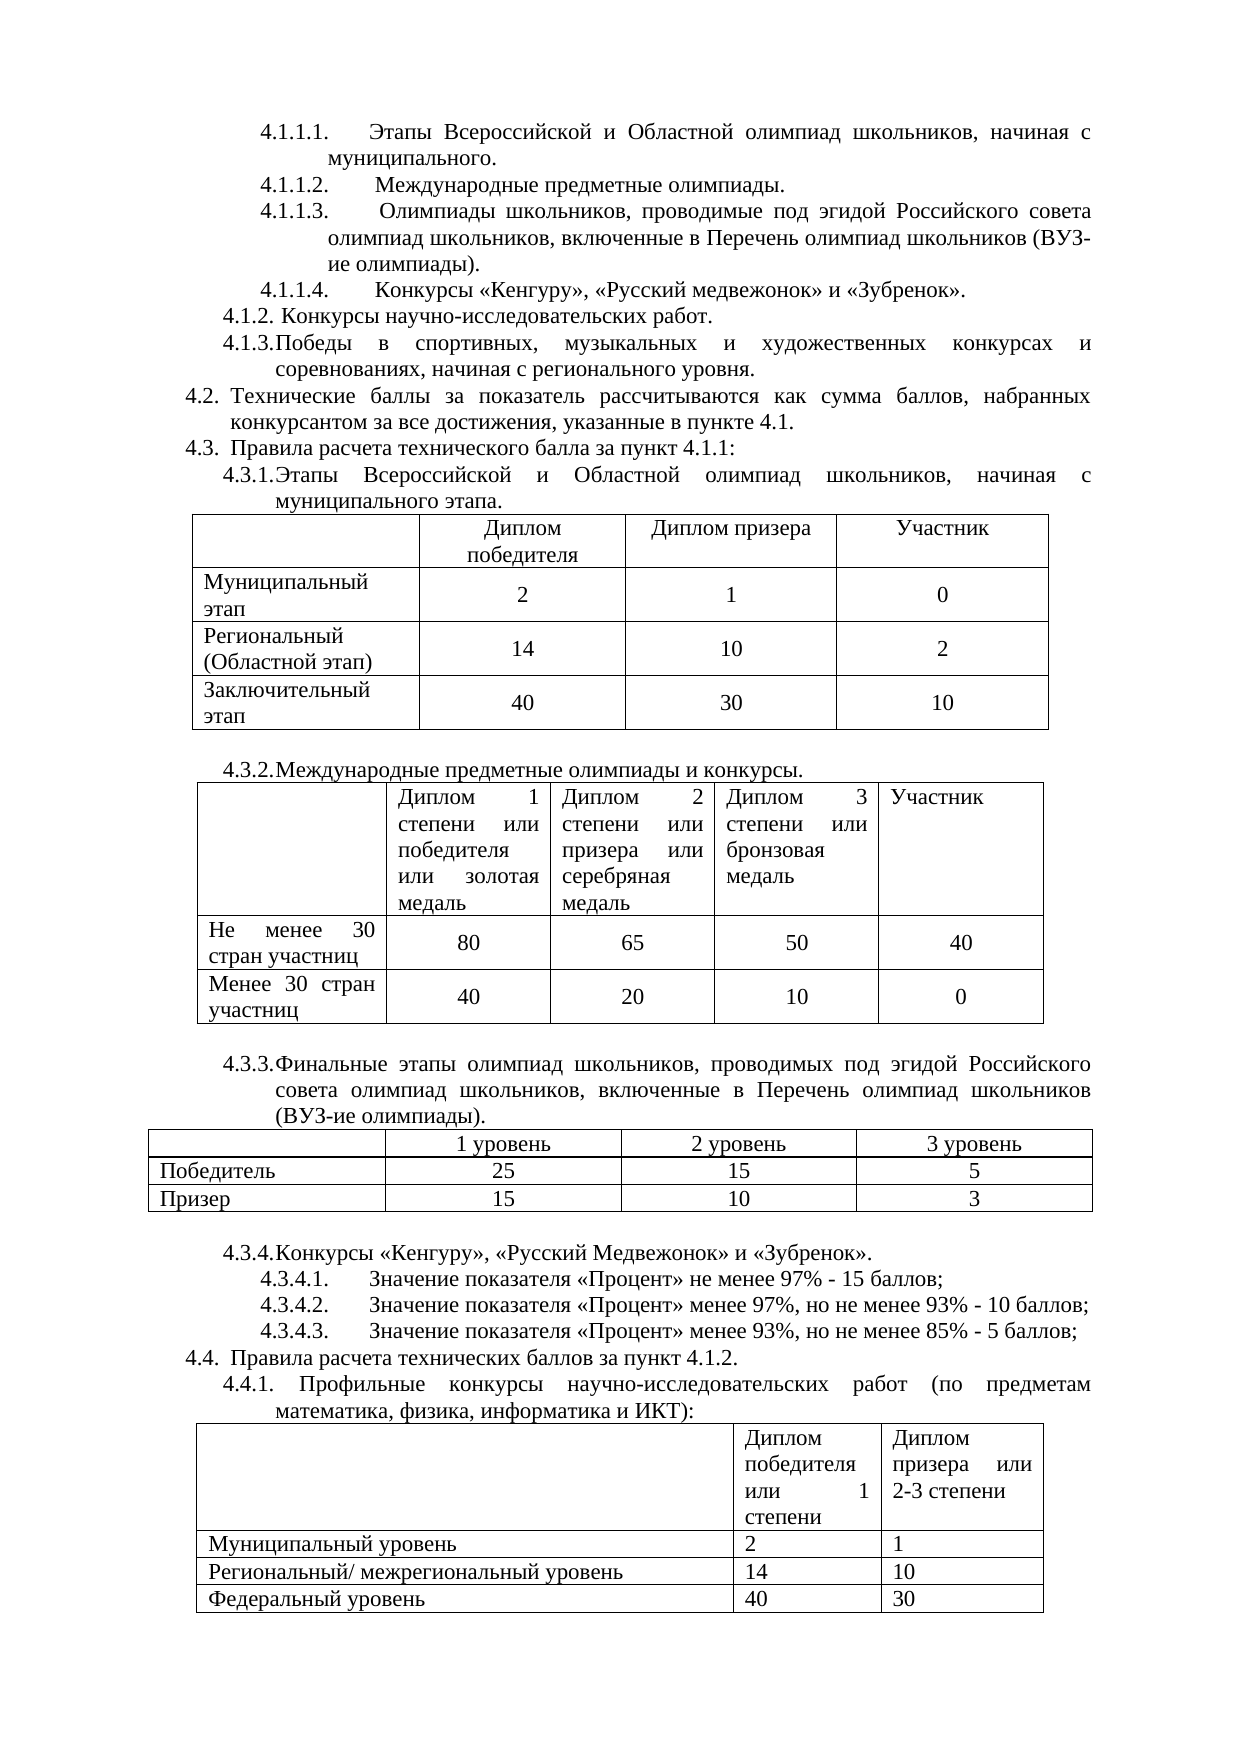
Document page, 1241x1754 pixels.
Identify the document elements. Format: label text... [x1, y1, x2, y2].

table_cell 65 [551, 916, 714, 969]
table_cell 30 [626, 676, 836, 728]
list Правила расчета технического балла за пункт 4.1.1: [185, 434, 1092, 461]
list Конкурсы «Кенгуру», «Русский медвежонок» и «Зубренок». [260, 276, 1092, 303]
list Финальные этапы олимпиад школьников, проводимых под эгидой Российского совета олимпиад школьников, включенные в Перечень олимпиад школьников (ВУЗ-ие олимпиады). [223, 1050, 1092, 1129]
table_cell 0 [837, 568, 1048, 621]
table_cell Региональный/ межрегиональный уровень [197, 1558, 733, 1584]
table_cell 10 [626, 622, 836, 675]
table_cell 10 [882, 1558, 1043, 1584]
list Победы в спортивных, музыкальных и художественных конкурсах и соревнованиях, начиная с регионального уровня. [223, 329, 1092, 382]
table_cell 50 [715, 916, 878, 969]
list Этапы Всероссийской и Областной олимпиад школьников, начиная с муниципального. [260, 118, 1092, 171]
table_cell 25 [386, 1158, 621, 1184]
table_cell Не менее 30 стран участниц [198, 916, 386, 969]
table_cell Региональный (Областной этап) [193, 622, 419, 675]
table_cell 40 [420, 676, 625, 728]
table_cell 40 [734, 1585, 881, 1612]
table_header Участник [837, 515, 1048, 567]
table_cell Федеральный уровень [197, 1585, 733, 1612]
table_cell 2 [837, 622, 1048, 675]
table_cell 80 [387, 916, 550, 969]
table_cell 15 [386, 1185, 621, 1211]
table_cell 1 [626, 568, 836, 621]
table_cell 2 [734, 1531, 881, 1557]
table_header Диплом 1 степени или победителя или золотая медаль [387, 783, 550, 915]
table_cell 14 [734, 1558, 881, 1584]
table_cell Муниципальный уровень [197, 1531, 733, 1557]
table_cell Призер [149, 1185, 385, 1211]
table_header [197, 1424, 733, 1529]
list Международные предметные олимпиады и конкурсы. [223, 756, 1092, 782]
table_cell 40 [879, 916, 1043, 969]
table_header Диплом призера или 2-3 степени [882, 1424, 1043, 1529]
table_cell 2 [420, 568, 625, 621]
list Значение показателя «Процент» менее 97%, но не менее 93% - 10 баллов; [260, 1291, 1092, 1318]
table_header Диплом 2 степени или призера или серебряная медаль [551, 783, 714, 915]
table_header Диплом победителя или 1 степени [734, 1424, 881, 1529]
list Олимпиады школьников, проводимые под эгидой Российского совета олимпиад школьников, включенные в Перечень олимпиад школьников (ВУЗ-ие олимпиады). [260, 197, 1092, 276]
table_cell 10 [715, 970, 878, 1022]
list Правила расчета технических баллов за пункт 4.1.2. [185, 1344, 1092, 1370]
table_header [193, 515, 419, 567]
table_cell 3 [857, 1185, 1092, 1211]
table_cell 0 [879, 970, 1043, 1022]
table_header [198, 783, 386, 915]
table_header [149, 1130, 385, 1156]
table_header Диплом победителя [420, 515, 625, 567]
table_cell 30 [882, 1585, 1043, 1612]
list Международные предметные олимпиады. [260, 171, 1092, 197]
table_cell Менее 30 стран участниц [198, 970, 386, 1022]
table_cell 20 [551, 970, 714, 1022]
table_header Участник [879, 783, 1043, 915]
table_cell 1 [882, 1531, 1043, 1557]
table_cell 5 [857, 1158, 1092, 1184]
table_cell 40 [387, 970, 550, 1022]
table_cell 15 [622, 1158, 856, 1184]
table_cell Заключительный этап [193, 676, 419, 728]
table_cell Победитель [149, 1158, 385, 1184]
table_cell 10 [837, 676, 1048, 728]
list Значение показателя «Процент» не менее 97% - 15 баллов; [260, 1265, 1092, 1291]
list Технические баллы за показатель рассчитываются как сумма баллов, набранных конкурсантом за все достижения, указанные в пункте 4.1. [185, 382, 1092, 434]
list Профильные конкурсы научно-исследовательских работ (по предметам математика, физика, информатика и ИКТ): [223, 1370, 1092, 1423]
table_header Диплом призера [626, 515, 836, 567]
list Конкурсы научно-исследовательских работ. [223, 303, 1092, 329]
list Конкурсы «Кенгуру», «Русский Медвежонок» и «Зубренок». [223, 1238, 1092, 1265]
table_header Диплом 3 степени или бронзовая медаль [715, 783, 878, 915]
table_cell Муниципальный этап [193, 568, 419, 621]
table_header 2 уровень [622, 1130, 856, 1156]
table_header 1 уровень [386, 1130, 621, 1156]
table_header 3 уровень [857, 1130, 1092, 1156]
table_cell 14 [420, 622, 625, 675]
table_cell 10 [622, 1185, 856, 1211]
list Значение показателя «Процент» менее 93%, но не менее 85% - 5 баллов; [260, 1318, 1092, 1344]
list Этапы Всероссийской и Областной олимпиад школьников, начиная с муниципального этапа. [223, 461, 1092, 513]
